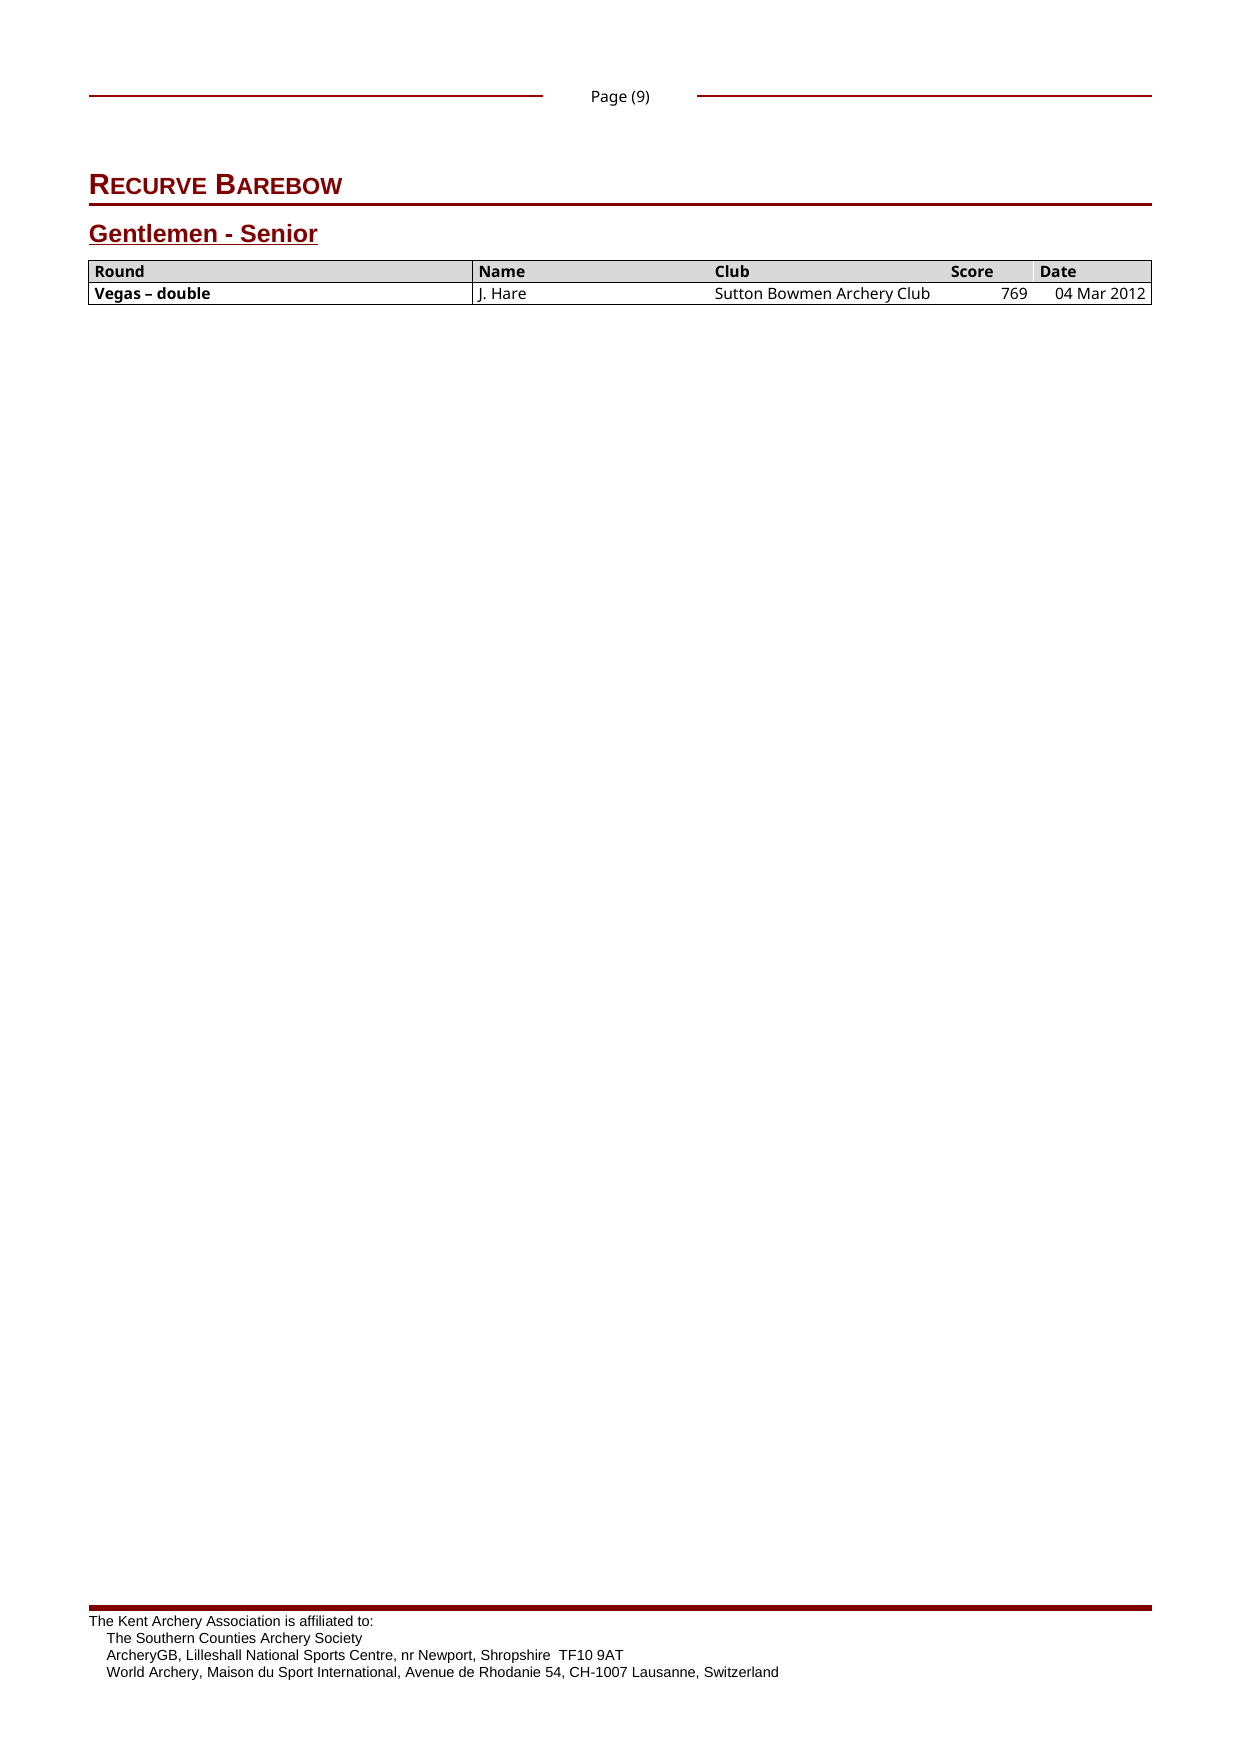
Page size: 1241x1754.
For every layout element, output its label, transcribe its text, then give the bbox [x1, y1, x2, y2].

table_cell Vegas – double [89, 283, 472, 304]
subtitle Gentlemen - Senior [89, 218, 1152, 247]
table_cell 04 Mar 2012 [1034, 283, 1151, 304]
table_header Name [473, 261, 709, 282]
table_header Date [1034, 261, 1151, 282]
table_cell Sutton Bowmen Archery Club [709, 283, 945, 304]
table_header Club [709, 261, 945, 282]
table_cell 769 [945, 283, 1033, 304]
table_header Score [945, 261, 1033, 282]
subtitle Recurve Barebow [89, 167, 1152, 203]
table_cell J. Hare [473, 283, 709, 304]
table_header Round [89, 261, 472, 282]
